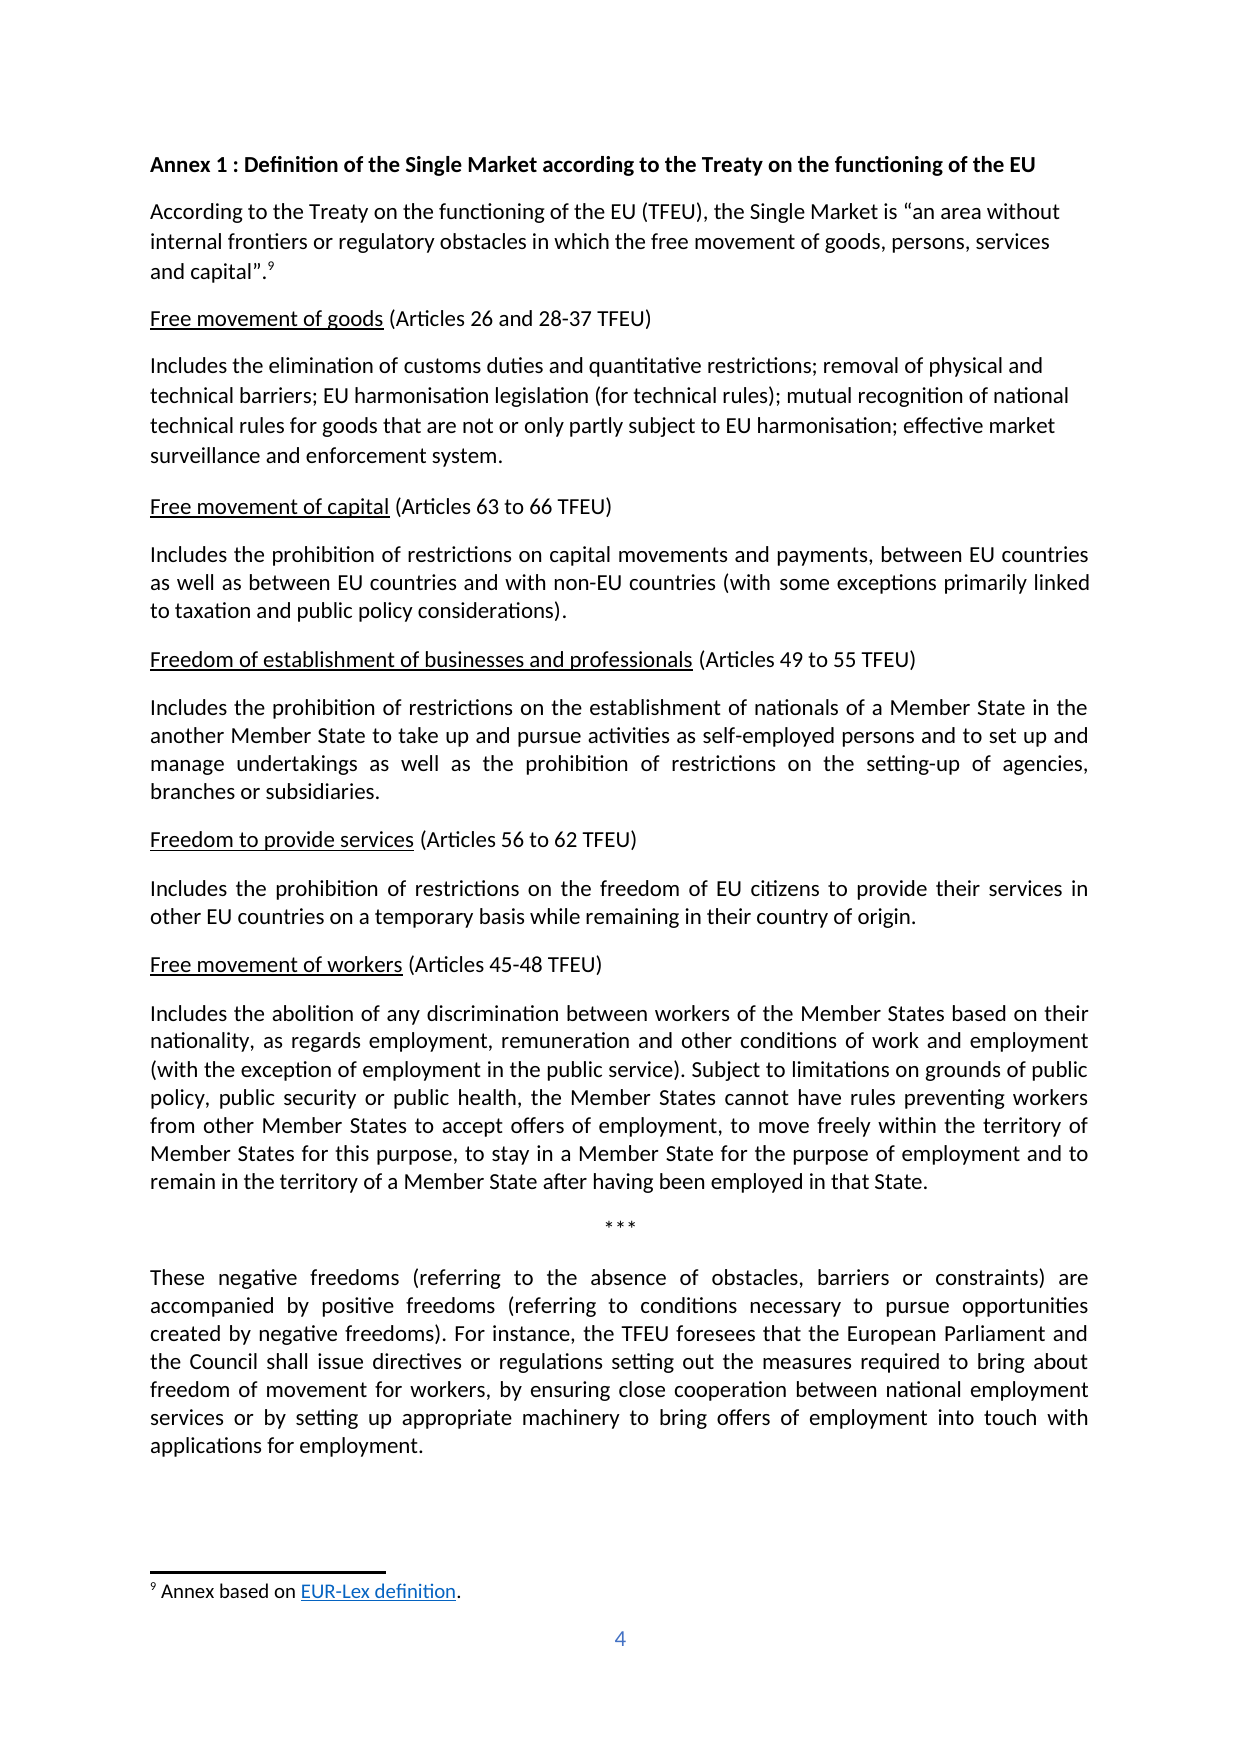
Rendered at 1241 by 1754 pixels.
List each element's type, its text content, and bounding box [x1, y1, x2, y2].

text Includes the abolition of any discrimination between workers of the Member States based on their nationality, as regards employment, remuneration and other conditions of work and employment (with the exception of employment in the public service). Subject to limitations on grounds of public policy, public security or public health, the Member States cannot have rules preventing workers from other Member States to accept offers of employment, to move freely within the territory of Member States for this purpose, to stay in a Member State for the purpose of employment and to remain in the territory of a Member State after having been employed in that State. [150, 999, 1090, 1195]
text Freedom of establishment of businesses and professionals (Articles 49 to 55 TFEU) [150, 645, 1090, 673]
text These negative freedoms (referring to the absence of obstacles, barriers or constraints) are accompanied by positive freedoms (referring to conditions necessary to pursue opportunities created by negative freedoms). For instance, the TFEU foresees that the European Parliament and the Council shall issue directives or regulations setting out the measures required to bring about freedom of movement for workers, by ensuring close cooperation between national employment services or by setting up appropriate machinery to bring offers of employment into touch with applications for employment. [150, 1263, 1090, 1459]
text Free movement of workers (Articles 45-48 TFEU) [150, 950, 1090, 978]
text Free movement of goods (Articles 26 and 28-37 TFEU) [150, 304, 1090, 332]
text Includes the prohibition of restrictions on the establishment of nationals of a Member State in the another Member State to take up and pursue activities as self-employed persons and to set up and manage undertakings as well as the prohibition of restrictions on the setting-up of agencies, branches or subsidiaries. [150, 693, 1090, 805]
text Includes the prohibition of restrictions on capital movements and payments, between EU countries as well as between EU countries and with non-EU countries (with some exceptions primarily linked to taxation and public policy considerations). [150, 541, 1090, 624]
text According to the Treaty on the functioning of the EU (TFEU), the Single Market is “an area without internal frontiers or regulatory obstacles in which the free movement of goods, persons, services and capital”. [150, 197, 1090, 285]
text Freedom to provide services (Articles 56 to 62 TFEU) [150, 826, 1090, 854]
text Annex 1 : Definition of the Single Market according to the Treaty on the functioning of the EU [150, 150, 1090, 178]
text Includes the elimination of customs duties and quantitative restrictions; removal of physical and technical barriers; EU harmonisation legislation (for technical rules); mutual recognition of national technical rules for goods that are not or only partly subject to EU harmonisation; effective market surveillance and enforcement system. [150, 351, 1090, 470]
text *** [150, 1215, 1090, 1243]
text Free movement of capital (Articles 63 to 66 TFEU) [150, 492, 1090, 520]
text Includes the prohibition of restrictions on the freedom of EU citizens to provide their services in other EU countries on a temporary basis while remaining in their country of origin. [150, 874, 1090, 930]
